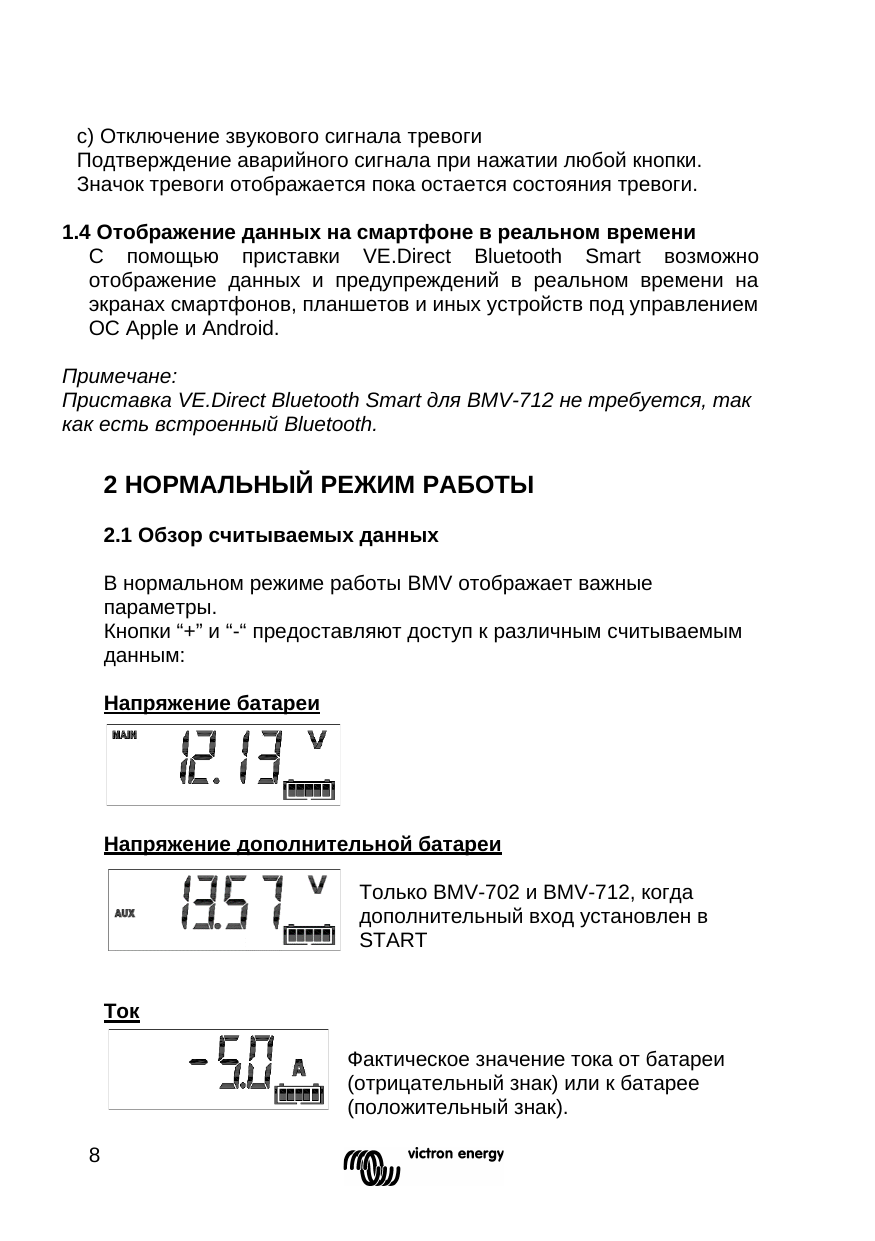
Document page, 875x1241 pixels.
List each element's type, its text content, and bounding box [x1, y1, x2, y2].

subtitle НОРМАЛЬНЫЙ РЕЖИМ РАБОТЫ [103, 471, 874, 499]
text Фактическое значение тока от батареи (отрицательный знак) или к батарее (положительный знак). [347, 1047, 726, 1119]
text Подтверждение аварийного сигнала при нажатии любой кнопки. Значок тревоги отображается пока остается состояния тревоги. [77, 148, 704, 196]
subtitle Напряжение батареи [103, 691, 874, 715]
subtitle Обзор считываемых данных [103, 523, 874, 547]
text Только BMV-702 и BMV-712, когда дополнительный вход установлен в START [359, 879, 709, 951]
text В нормальном режиме работы BMV отображает важные параметры. [103, 571, 654, 619]
text С помощью приставки VE.Direct Bluetooth Smart возможно отображение данных и предупреждений в реальном времени на экранах смартфонов, планшетов и иных устройств под управлением ОС Apple и Android. [88, 244, 759, 340]
list Отключение звукового сигнала тревоги [77, 124, 874, 148]
picture [108, 1029, 329, 1110]
subtitle Ток [103, 999, 874, 1023]
text Напряжение дополнительной батареи [103, 831, 874, 855]
picture [108, 869, 341, 951]
picture [106, 724, 341, 806]
text Кнопки “+” и “-“ предоставляют доступ к различным считываемым данным: [103, 619, 744, 667]
picture [343, 1147, 504, 1186]
subtitle Отображение данных на смартфоне в реальном времени [62, 220, 874, 244]
text Приставка VE.Direct Bluetooth Smart для BMV-712 не требуется, так как есть встроенный Bluetooth. [62, 388, 753, 436]
text Примечане: [62, 364, 874, 388]
